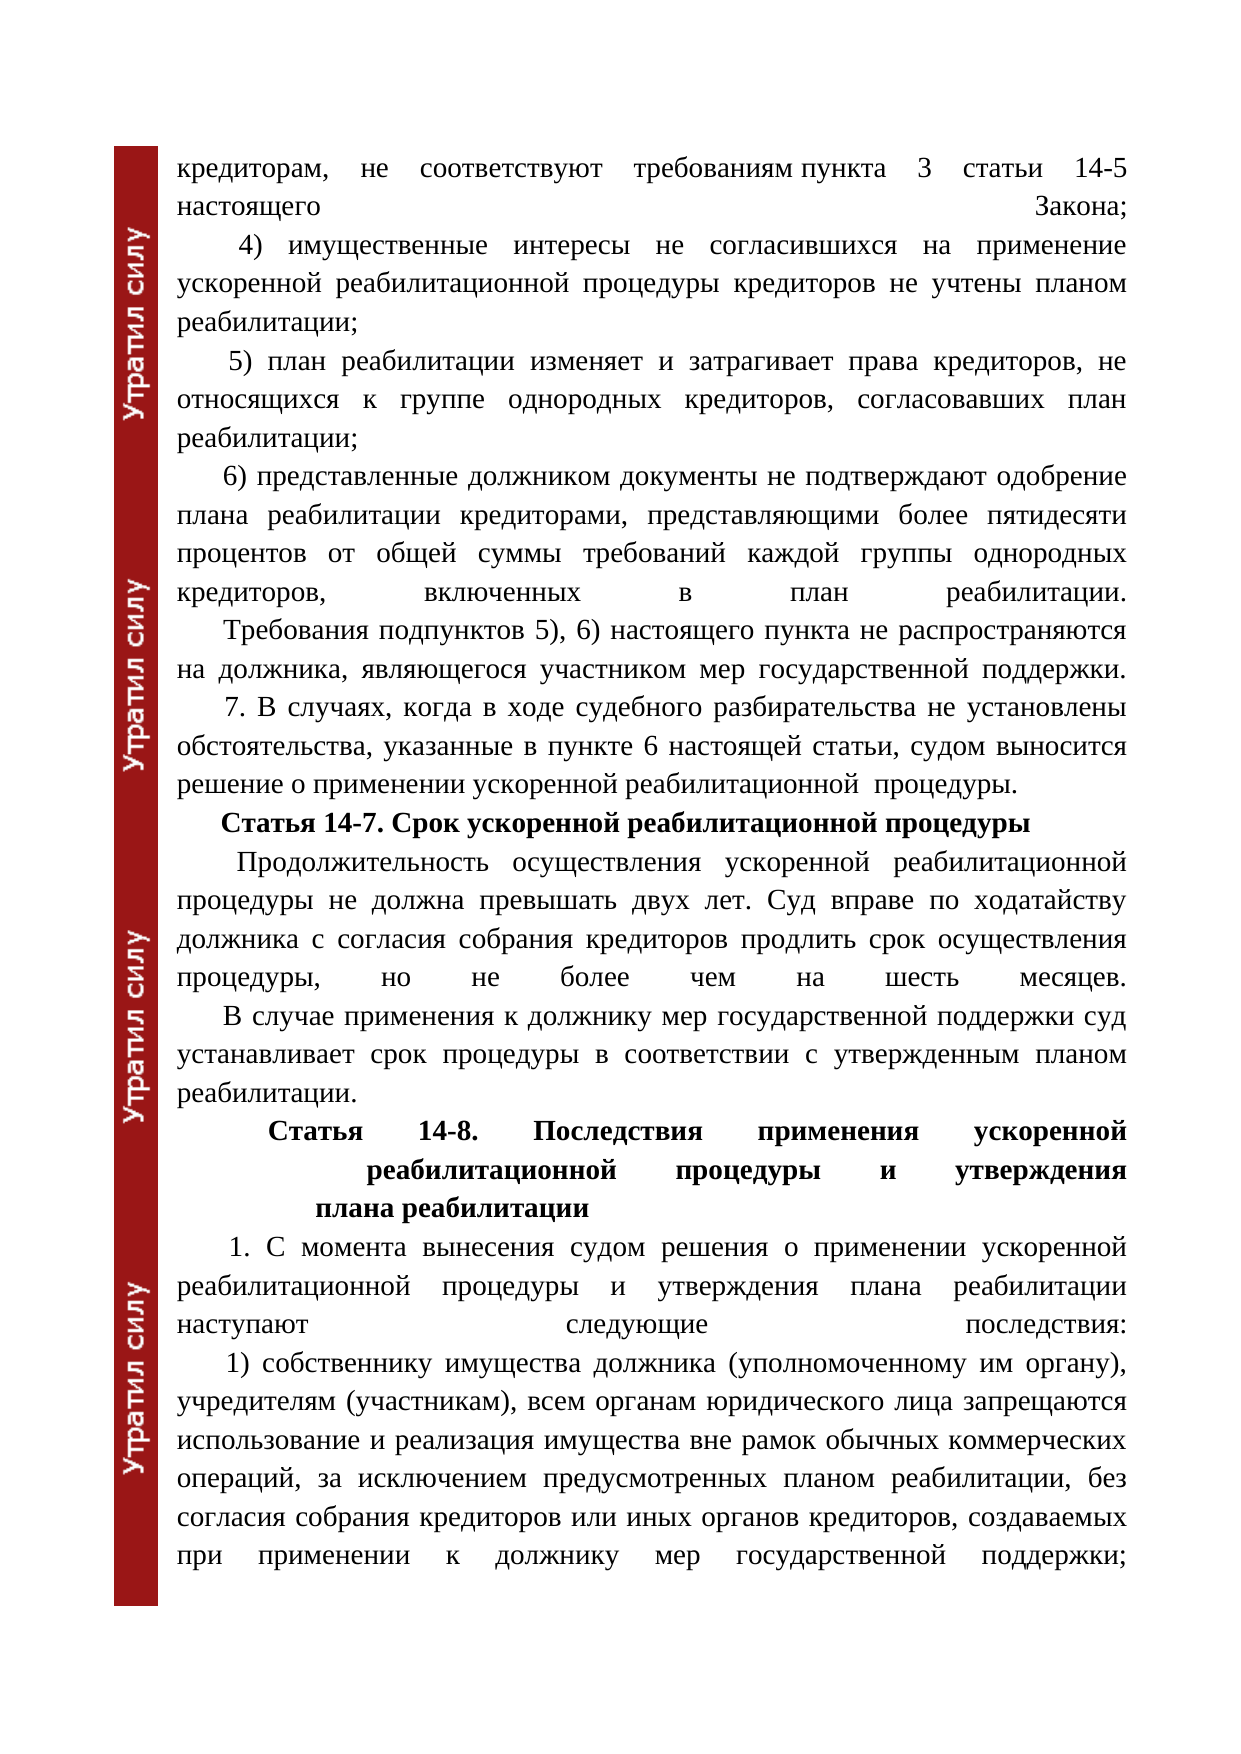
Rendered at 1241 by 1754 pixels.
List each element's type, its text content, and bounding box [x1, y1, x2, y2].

picture [114, 146, 158, 150]
picture [114, 839, 158, 844]
picture [114, 1108, 158, 1113]
text Статья 14-7. Срок ускоренной реабилитационной процедуры [112, 805, 1128, 839]
picture [114, 800, 158, 805]
picture [114, 1571, 158, 1606]
picture [114, 1224, 158, 1229]
text Статья 14-8. Последствия применения ускоренной реабилитационной процедуры и утверждения плана реабилитации [112, 1113, 1128, 1224]
text Продолжительность осуществления ускоренной реабилитационной процедуры не должна превышать двух лет. Суд вправе по ходатайству должника с согласия собрания кредиторов продлить срок осуществления процедуры, но не более чем на шесть месяцев. В случае применения к должнику мер государственной поддержки суд устанавливает срок процедуры в соответствии с утвержденным планом реабилитации. [112, 844, 1128, 1108]
